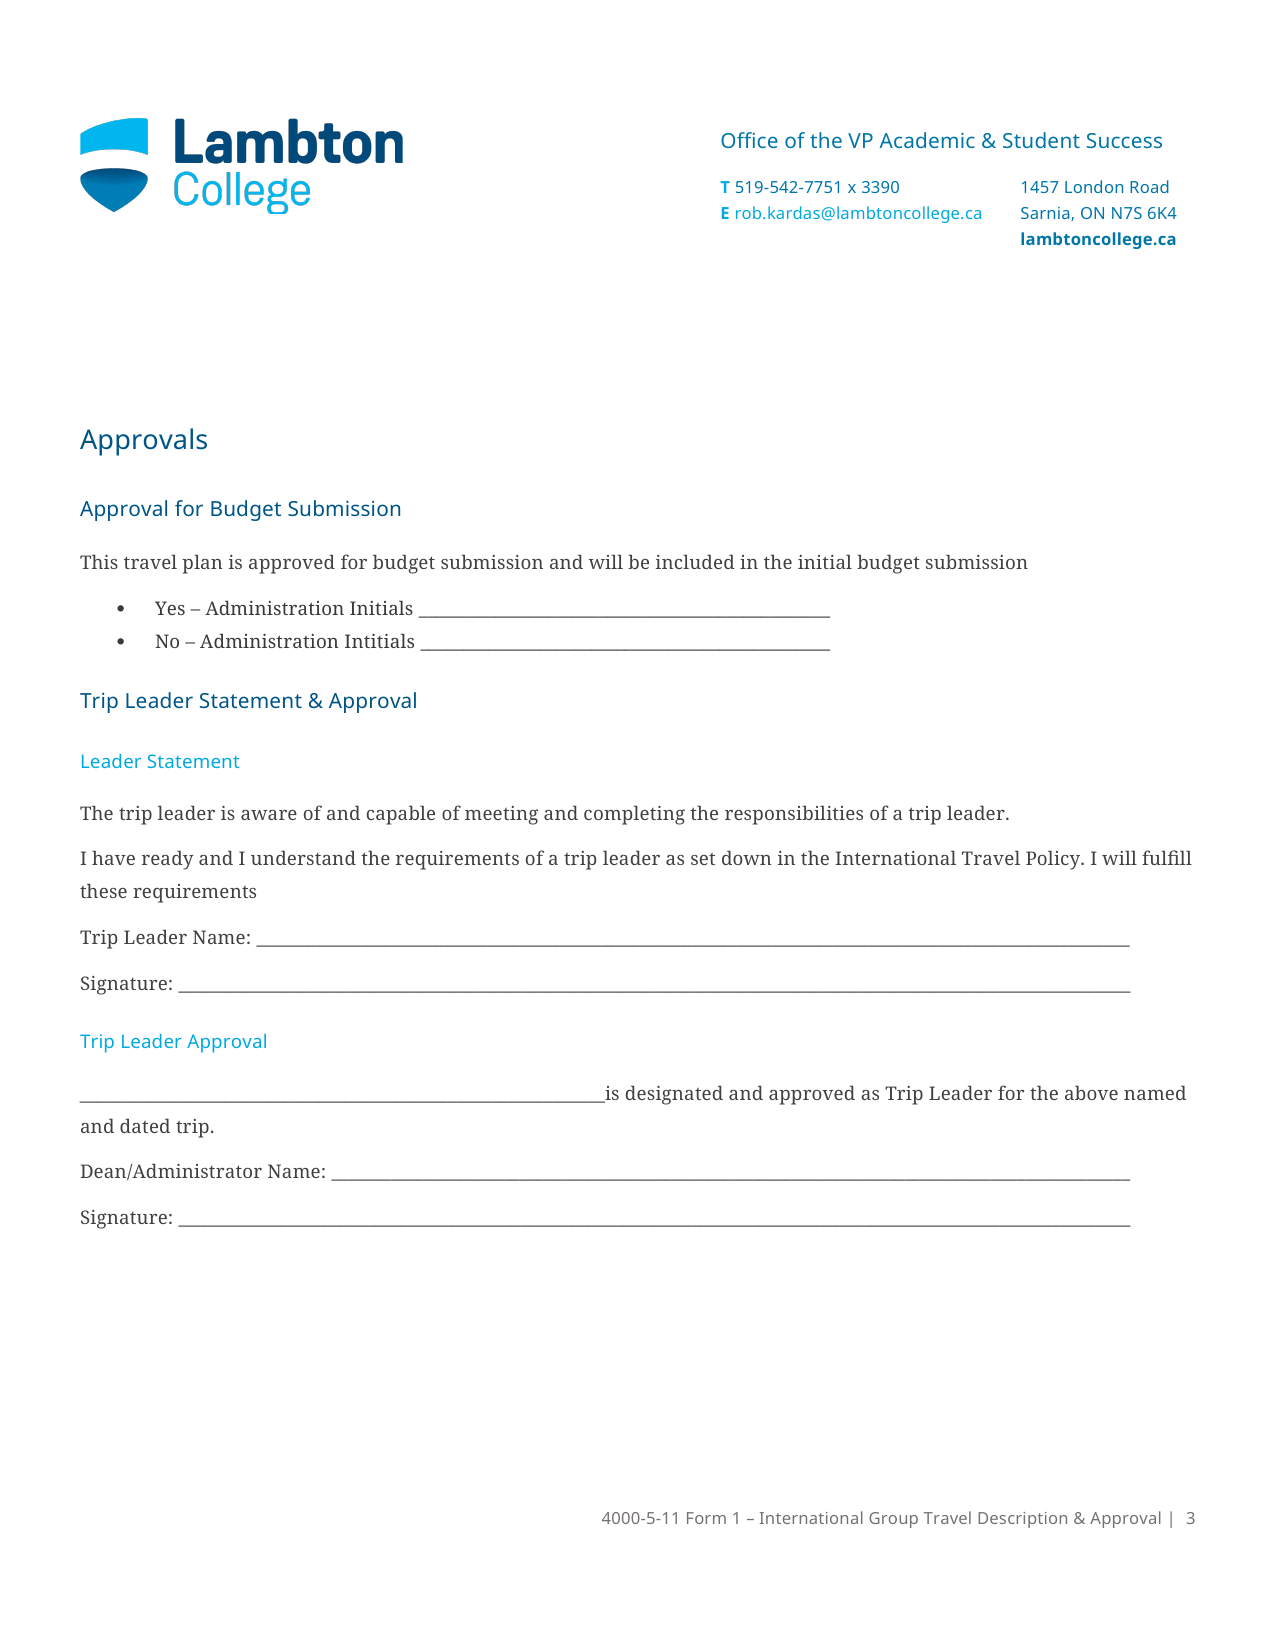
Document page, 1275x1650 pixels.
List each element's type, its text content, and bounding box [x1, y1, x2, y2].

text The trip leader is aware of and capable of meeting and completing the responsibilities of a trip leader. [80, 800, 1195, 826]
subtitle Approvals [80, 421, 1195, 458]
subtitle Trip Leader Statement & Approval [80, 686, 1195, 715]
text is designated and approved as Trip Leader for the above named and dated trip. [80, 1080, 1195, 1139]
text Signature: [80, 1204, 1195, 1230]
text Dean/Administrator Name: [80, 1159, 1195, 1184]
text This travel plan is approved for budget submission and will be included in the initial budget submission [80, 549, 1195, 575]
subtitle Leader Statement [80, 748, 1195, 774]
subtitle Trip Leader Approval [80, 1028, 1195, 1054]
text I have ready and I understand the requirements of a trip leader as set down in the International Travel Policy. I will fulfill these requirements [80, 846, 1195, 904]
list Yes – Administration Initials [117, 595, 1195, 621]
text Signature: [80, 970, 1195, 996]
list No – Administration Intitials [117, 628, 1195, 654]
subtitle Approval for Budget Submission [80, 494, 1195, 522]
text Trip Leader Name: [80, 924, 1195, 950]
